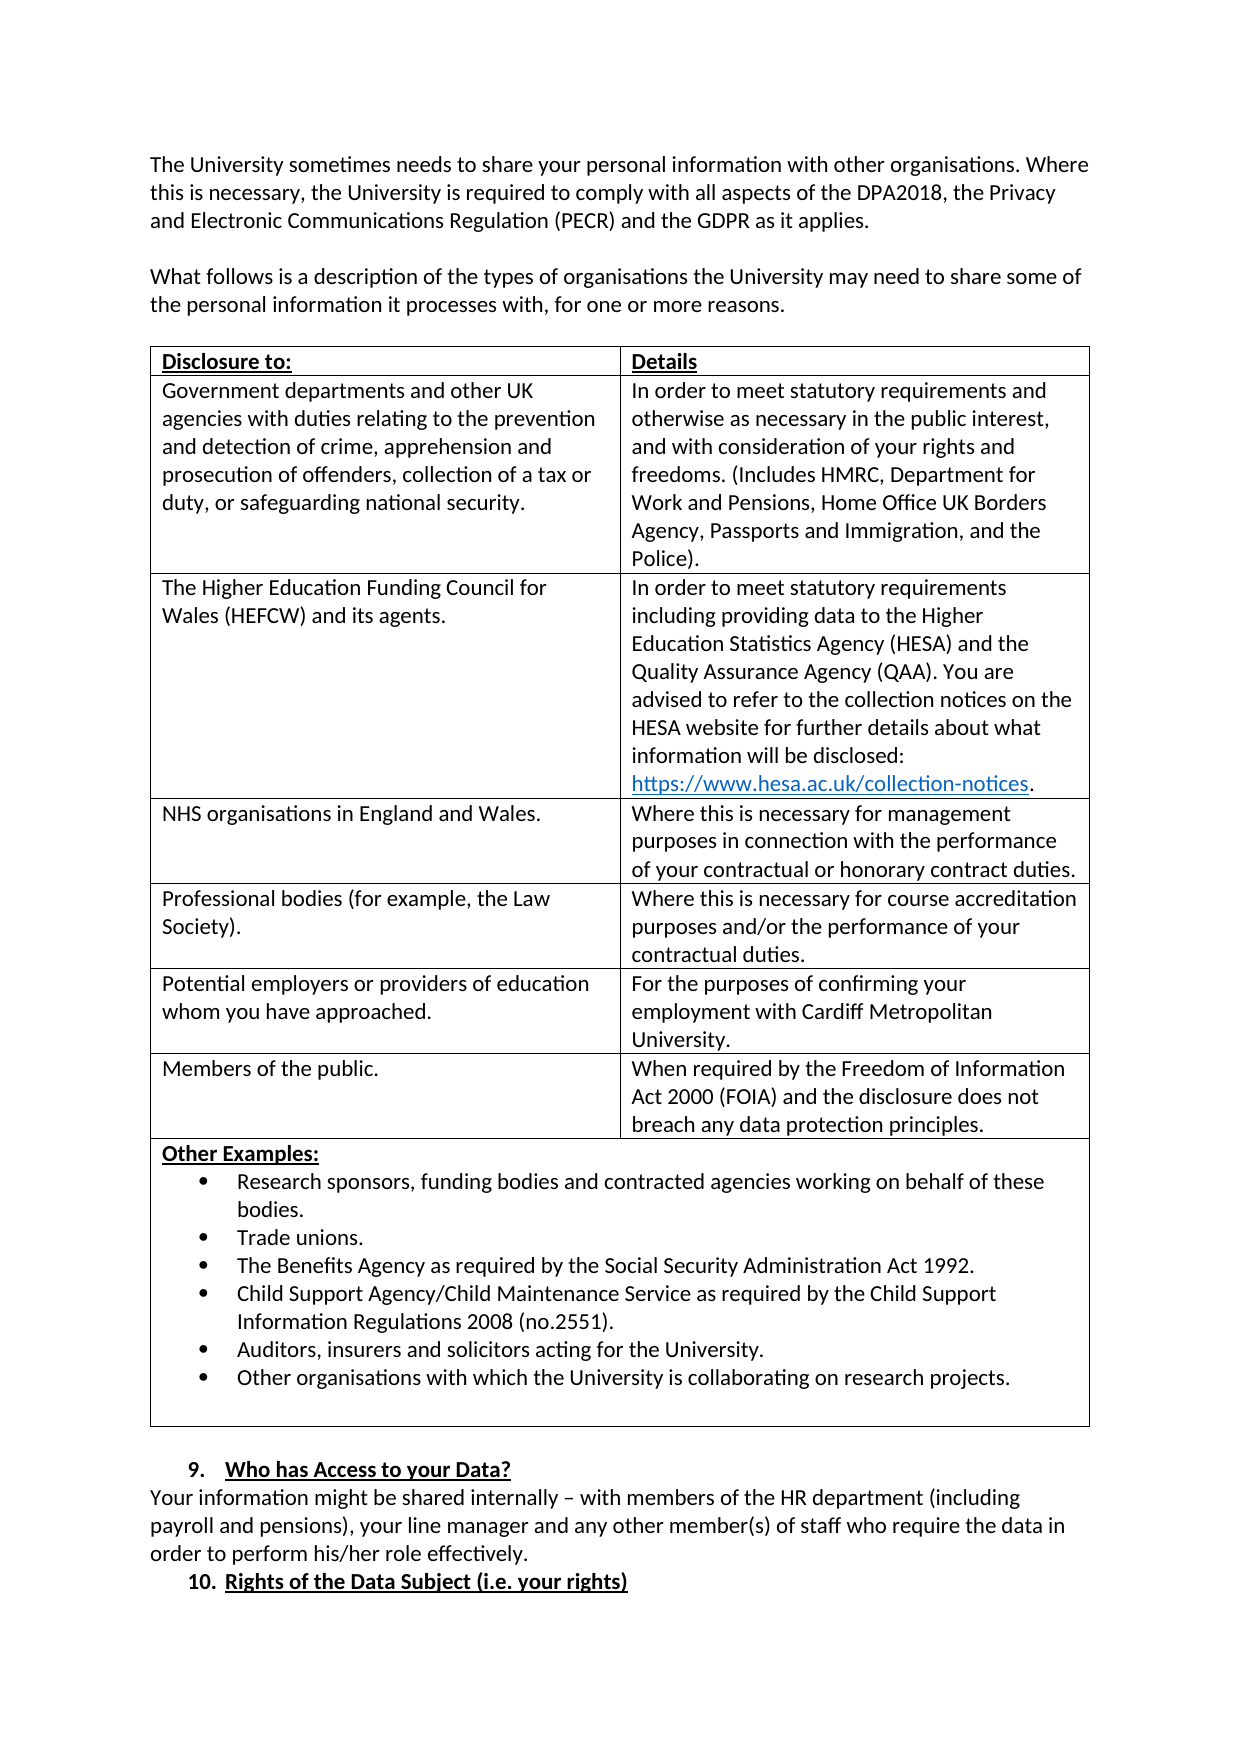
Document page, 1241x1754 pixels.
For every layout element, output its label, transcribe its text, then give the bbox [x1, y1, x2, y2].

table_cell In order to meet statutory requirements and otherwise as necessary in the public interest, and with consideration of your rights and freedoms. (Includes HMRC, Department for Work and Pensions, Home Office UK Borders Agency, Passports and Immigration, and the Police). [621, 376, 1089, 572]
table_cell Government departments and other UK agencies with duties relating to the prevention and detection of crime, apprehension and prosecution of offenders, collection of a tax or duty, or safeguarding national security. [151, 376, 620, 572]
table_cell Where this is necessary for course accreditation purposes and/or the performance of your contractual duties. [621, 884, 1089, 968]
table_cell When required by the Freedom of Information Act 2000 (FOIA) and the disclosure does not breach any data protection principles. [621, 1054, 1089, 1138]
table_header Details [621, 347, 1089, 375]
text The University sometimes needs to share your personal information with other organisations. Where this is necessary, the University is required to comply with all aspects of the DPA2018, the Privacy and Electronic Communications Regulation (PECR) and the GDPR as it applies. [150, 150, 1090, 234]
table_cell Other Examples: Research sponsors, funding bodies and contracted agencies working on behalf of these bodies. Trade unions. The Benefits Agency as required by the Social Security Administration Act 1992. Child Support Agency/Child Maintenance Service as required by the Child Support Information Regulations 2008 (no.2551). Auditors, insurers and solicitors acting for the University. Other organisations with which the University is collaborating on research projects. [151, 1139, 1089, 1426]
table_cell The Higher Education Funding Council for Wales (HEFCW) and its agents. [151, 574, 620, 798]
table_header Disclosure to: [151, 347, 620, 375]
table_cell Members of the public. [151, 1054, 620, 1138]
table_cell In order to meet statutory requirements including providing data to the Higher Education Statistics Agency (HESA) and the Quality Assurance Agency (QAA). You are advised to refer to the collection notices on the HESA website for further details about what information will be disclosed: https://www.hesa.ac.uk/collection-notices. [621, 574, 1089, 798]
text Your information might be shared internally – with members of the HR department (including payroll and pensions), your line manager and any other member(s) of staff who require the data in order to perform his/her role effectively. [150, 1483, 1090, 1567]
text What follows is a description of the types of organisations the University may need to share some of the personal information it processes with, for one or more reasons. [150, 262, 1090, 318]
table_cell NHS organisations in England and Wales. [151, 799, 620, 883]
list Who has Access to your Data? [187, 1455, 1090, 1483]
list Rights of the Data Subject (i.e. your rights) [187, 1567, 1090, 1595]
table_cell Where this is necessary for management purposes in connection with the performance of your contractual or honorary contract duties. [621, 799, 1089, 883]
table_cell Professional bodies (for example, the Law Society). [151, 884, 620, 968]
table_cell For the purposes of confirming your employment with Cardiff Metropolitan University. [621, 969, 1089, 1053]
table_cell Potential employers or providers of education whom you have approached. [151, 969, 620, 1053]
